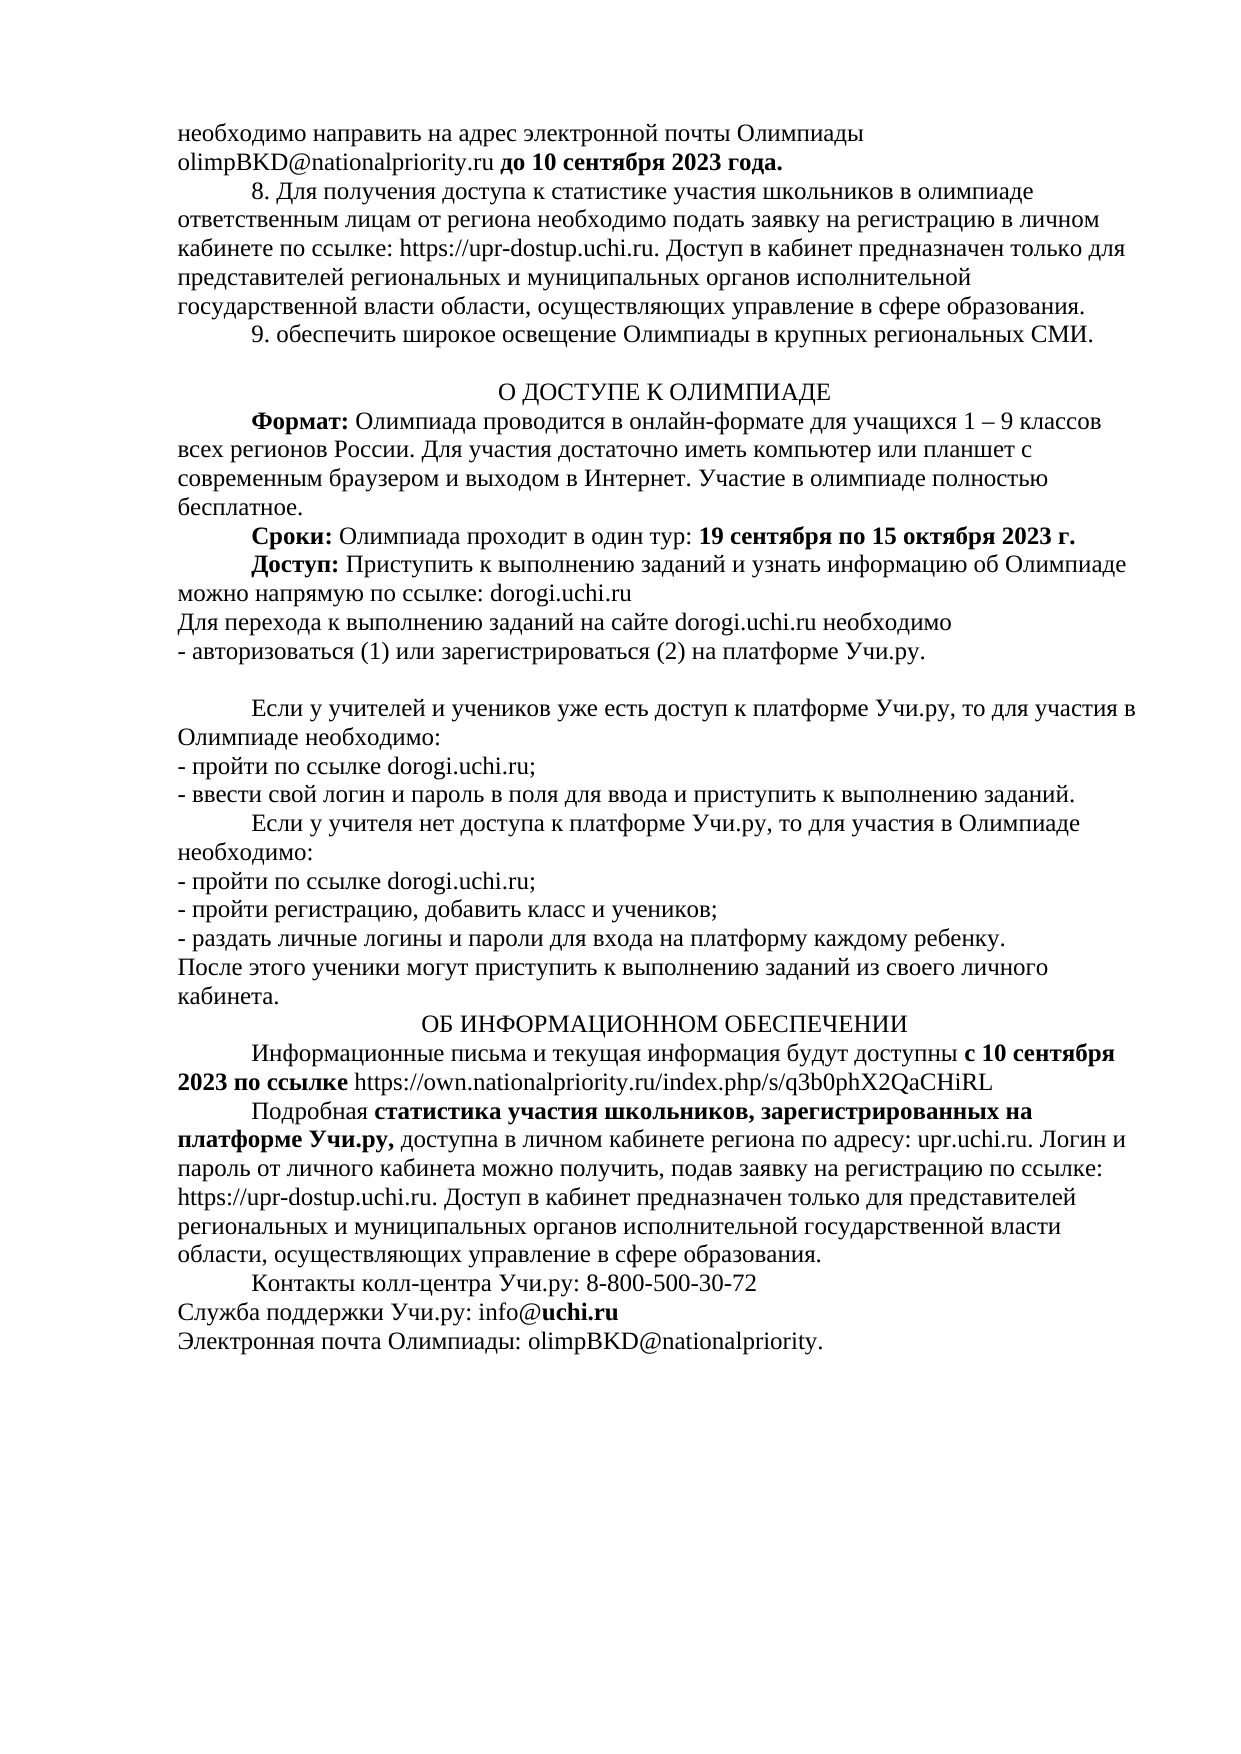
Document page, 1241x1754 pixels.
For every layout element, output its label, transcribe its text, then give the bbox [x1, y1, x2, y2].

text - пройти по ссылке dorogi.uchi.ru; [177, 866, 1152, 894]
text После этого ученики могут приступить к выполнению заданий из своего личного кабинета. [177, 952, 1152, 1009]
text Если у учителя нет доступа к платформе Учи.ру, то для участия в Олимпиаде необходимо: [177, 808, 1152, 866]
text - ввести свой логин и пароль в поля для ввода и приступить к выполнению заданий. [177, 779, 1152, 808]
text Если у учителей и учеников уже есть доступ к платформе Учи.ру, то для участия в Олимпиаде необходимо: [177, 693, 1152, 751]
text Информационные письма и текущая информация будут доступны с 10 сентября 2023 по ссылке https://own.nationalpriority.ru/index.php/s/q3b0phX2QaCHiRL [177, 1038, 1152, 1096]
text ОБ ИНФОРМАЦИОННОМ ОБЕСПЕЧЕНИИ [177, 1009, 1152, 1038]
text - пройти регистрацию, добавить класс и учеников; [177, 894, 1152, 923]
text О ДОСТУПЕ К ОЛИМПИАДЕ [177, 377, 1152, 406]
text Формат: Олимпиада проводится в онлайн-формате для учащихся 1 – 9 классов всех регионов России. Для участия достаточно иметь компьютер или планшет с современным браузером и выходом в Интернет. Участие в олимпиаде полностью бесплатное. [177, 406, 1152, 521]
text - пройти по ссылке dorogi.uchi.ru; [177, 751, 1152, 779]
text Для перехода к выполнению заданий на сайте dorogi.uchi.ru необходимо [177, 607, 1152, 636]
text Контакты колл-центра Учи.ру: 8-800-500-30-72 [177, 1268, 1152, 1297]
text 9. обеспечить широкое освещение Олимпиады в крупных региональных СМИ. [177, 319, 1152, 348]
text Подробная статистика участия школьников, зарегистрированных на платформе Учи.ру, доступна в личном кабинете региона по адресу: upr.uchi.ru. Логин и пароль от личного кабинета можно получить, подав заявку на регистрацию по ссылке: https://upr-dostup.uchi.ru. Доступ в кабинет предназначен только для представителей региональных и муниципальных органов исполнительной государственной власти области, осуществляющих управление в сфере образования. [177, 1096, 1152, 1268]
text Сроки: Олимпиада проходит в один тур: 19 сентября по 15 октября 2023 г. [177, 521, 1152, 549]
text - раздать личные логины и пароли для входа на платформу каждому ребенку. [177, 923, 1152, 952]
text Служба поддержки Учи.ру: info@uchi.ru [177, 1297, 1152, 1326]
text 8. Для получения доступа к статистике участия школьников в олимпиаде ответственным лицам от региона необходимо подать заявку на регистрацию в личном кабинете по ссылке: https://upr-dostup.uchi.ru. Доступ в кабинет предназначен только для представителей региональных и муниципальных органов исполнительной государственной власти области, осуществляющих управление в сфере образования. [177, 176, 1152, 319]
text Доступ: Приступить к выполнению заданий и узнать информацию об Олимпиаде можно напрямую по ссылке: dorogi.uchi.ru [177, 549, 1152, 607]
text Электронная почта Олимпиады: olimpBKD@nationalpriority. [177, 1326, 1152, 1354]
text - авторизоваться (1) или зарегистрироваться (2) на платформе Учи.ру. [177, 636, 1152, 664]
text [177, 118, 1152, 176]
